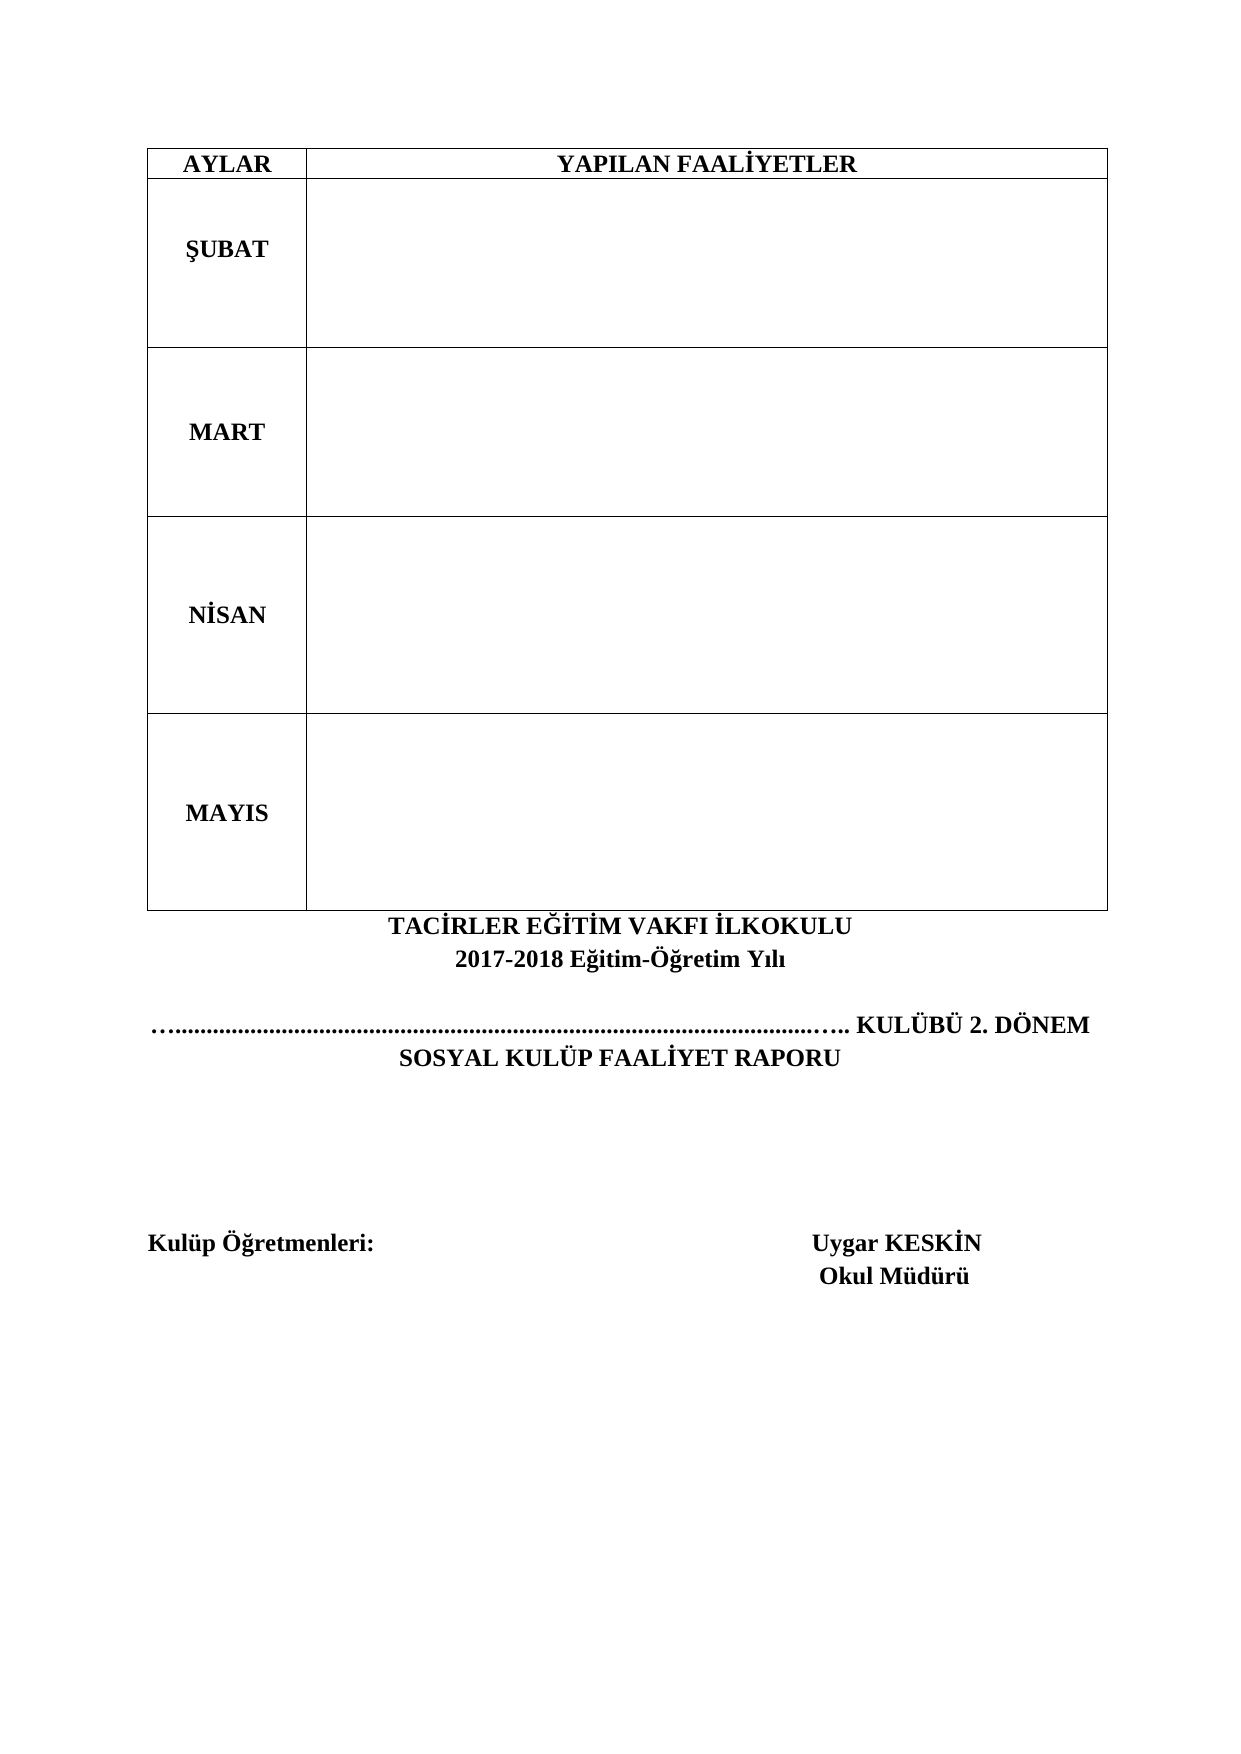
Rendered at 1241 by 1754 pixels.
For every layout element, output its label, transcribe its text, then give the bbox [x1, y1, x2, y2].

table_cell [307, 179, 1107, 347]
table_cell MART [148, 348, 306, 516]
text …......................................................................................................….. KULÜBÜ 2. DÖNEM SOSYAL KULÜP FAALİYET RAPORU [148, 1010, 1093, 1072]
table_cell [307, 348, 1107, 516]
table_cell [307, 517, 1107, 713]
text TACİRLER EĞİTİM VAKFI İLKOKULU [148, 911, 1093, 940]
table_header YAPILAN FAALİYETLER [307, 149, 1107, 177]
table_cell MAYIS [148, 714, 306, 910]
text Okul Müdürü [148, 1261, 1093, 1290]
table_cell [307, 714, 1107, 910]
text 2017-2018 Eğitim-Öğretim Yılı [148, 944, 1093, 973]
table_cell ŞUBAT [148, 179, 306, 347]
table_cell NİSAN [148, 517, 306, 713]
text Kulüp Öğretmenleri: Uygar KESKİN [148, 1228, 1093, 1257]
table_header AYLAR [148, 149, 306, 177]
